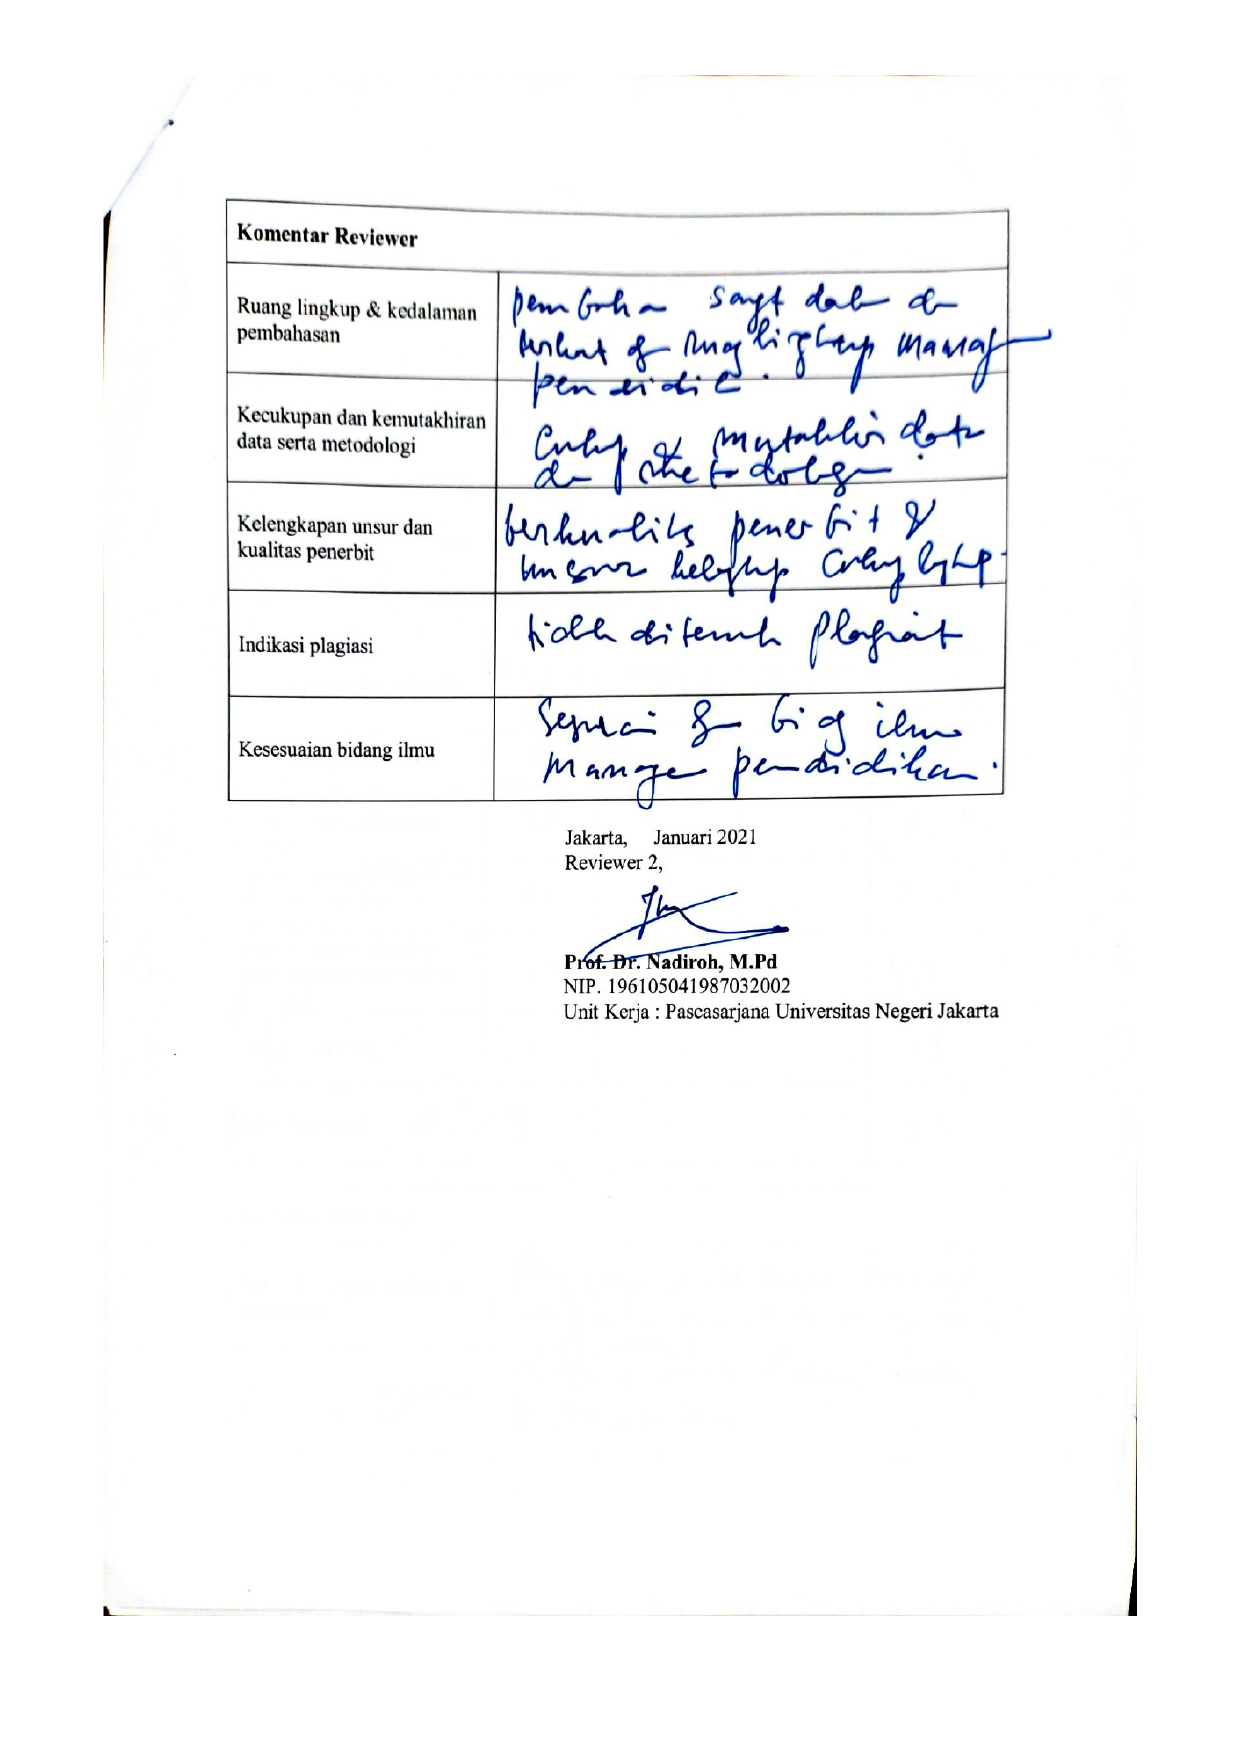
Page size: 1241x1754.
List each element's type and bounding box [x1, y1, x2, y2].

picture [75, 75, 1164, 1616]
